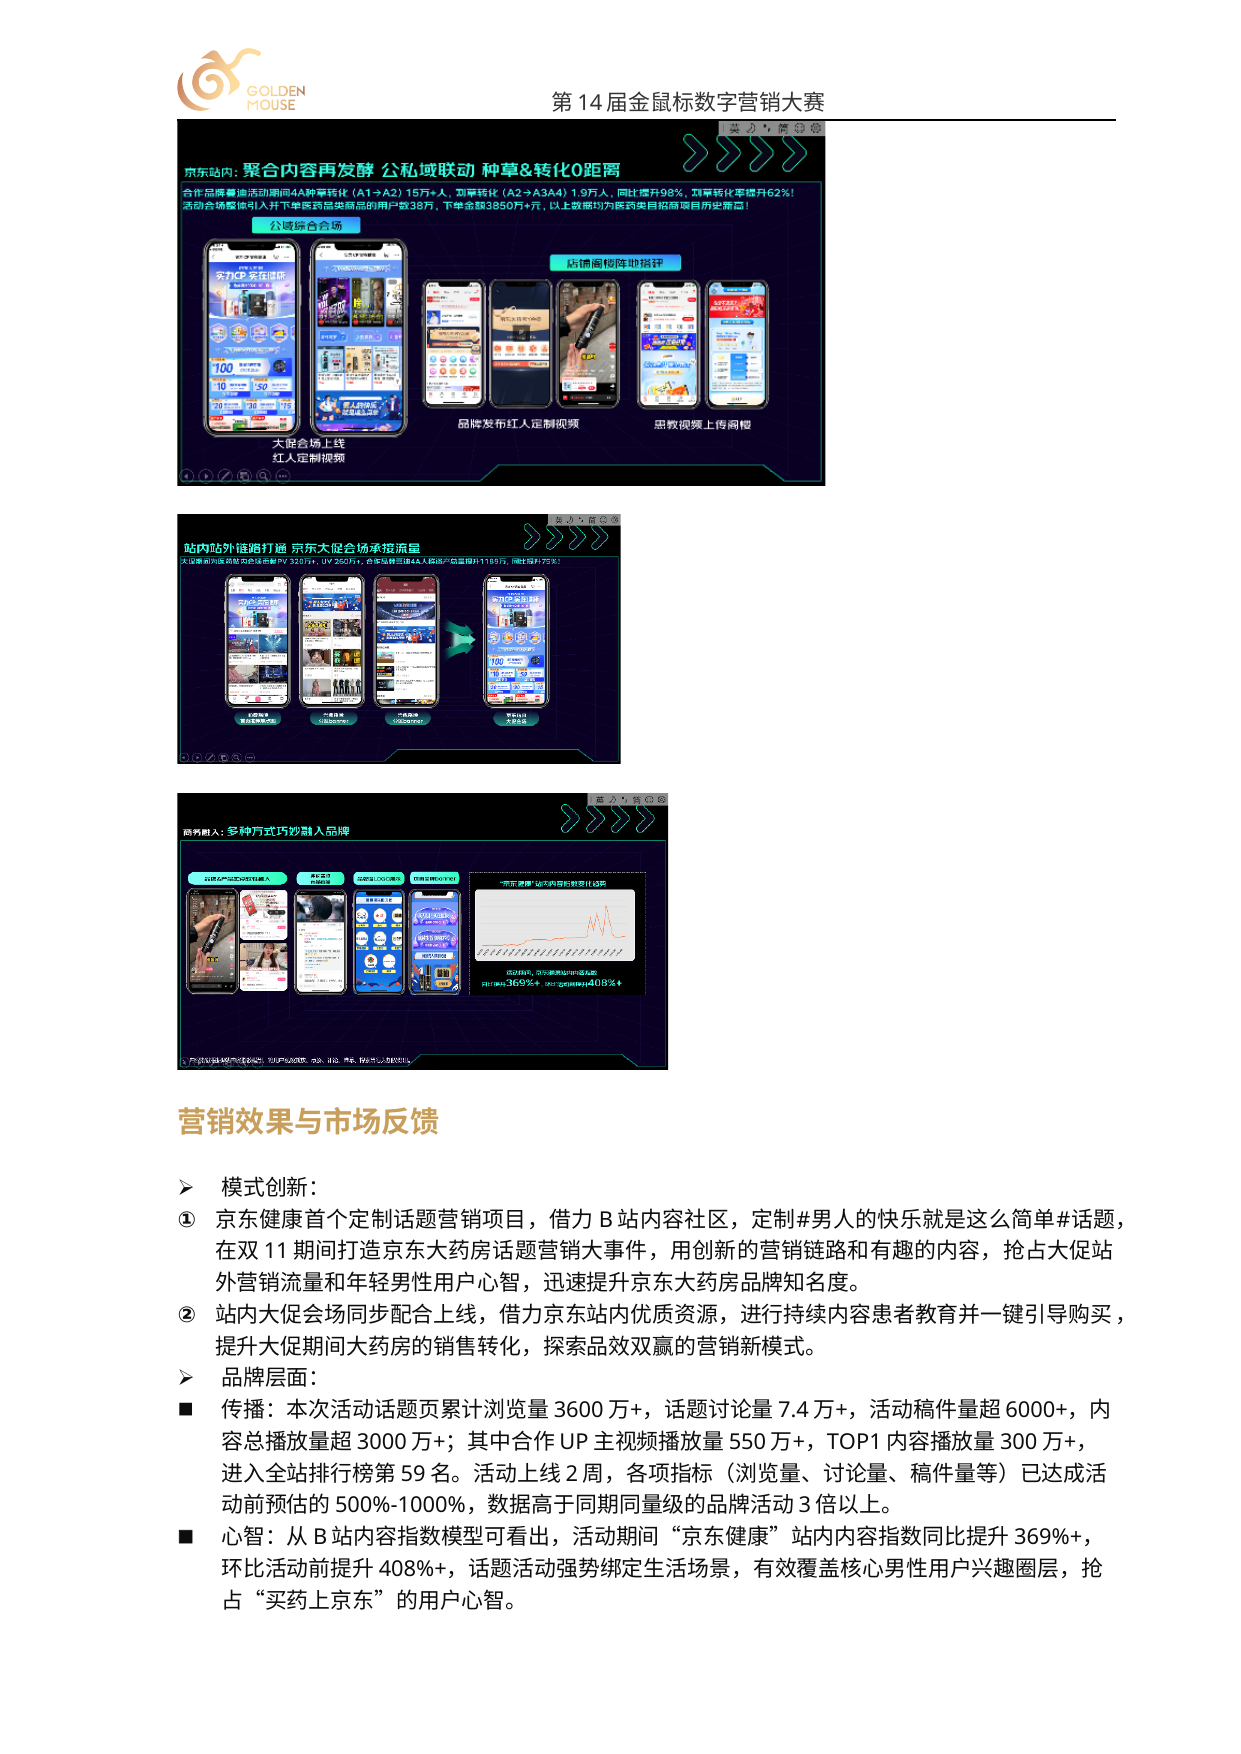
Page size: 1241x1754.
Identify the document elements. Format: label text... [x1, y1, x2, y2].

list 品牌层面： [177, 1360, 1116, 1392]
list 站内大促会场同步配合上线，借力京东站内优质资源，进行持续内容患者教育并一键引导购买，提升大促期间大药房的销售转化，探索品效双赢的营销新模式。 [177, 1297, 1116, 1360]
list 京东健康首个定制话题营销项目，借力B站内容社区，定制#男人的快乐就是这么简单#话题，在双11期间打造京东大药房话题营销大事件，用创新的营销链路和有趣的内容，抢占大促站外营销流量和年轻男性用户心智，迅速提升京东大药房品牌知名度。 [177, 1202, 1116, 1297]
text 营销效果与市场反馈 [177, 1098, 1116, 1141]
picture [177, 514, 621, 764]
picture [177, 793, 669, 1070]
picture [177, 48, 305, 111]
list 传播：本次活动话题页累计浏览量3600万+，话题讨论量7.4万+，活动稿件量超6000+，内容总播放量超3000万+；其中合作UP主视频播放量550万+，TOP1内容播放量300万+，进入全站排行榜第59名。活动上线2周，各项指标（浏览量、讨论量、稿件量等）已达成活动前预估的500%-1000%，数据高于同期同量级的品牌活动3倍以上。 [177, 1392, 1116, 1519]
picture [177, 121, 826, 486]
list 心智：从B站内容指数模型可看出，活动期间“京东健康”站内内容指数同比提升369%+，环比活动前提升408%+，话题活动强势绑定生活场景，有效覆盖核心男性用户兴趣圈层，抢占“买药上京东”的用户心智。 [177, 1519, 1116, 1614]
list 模式创新： [177, 1170, 1116, 1202]
